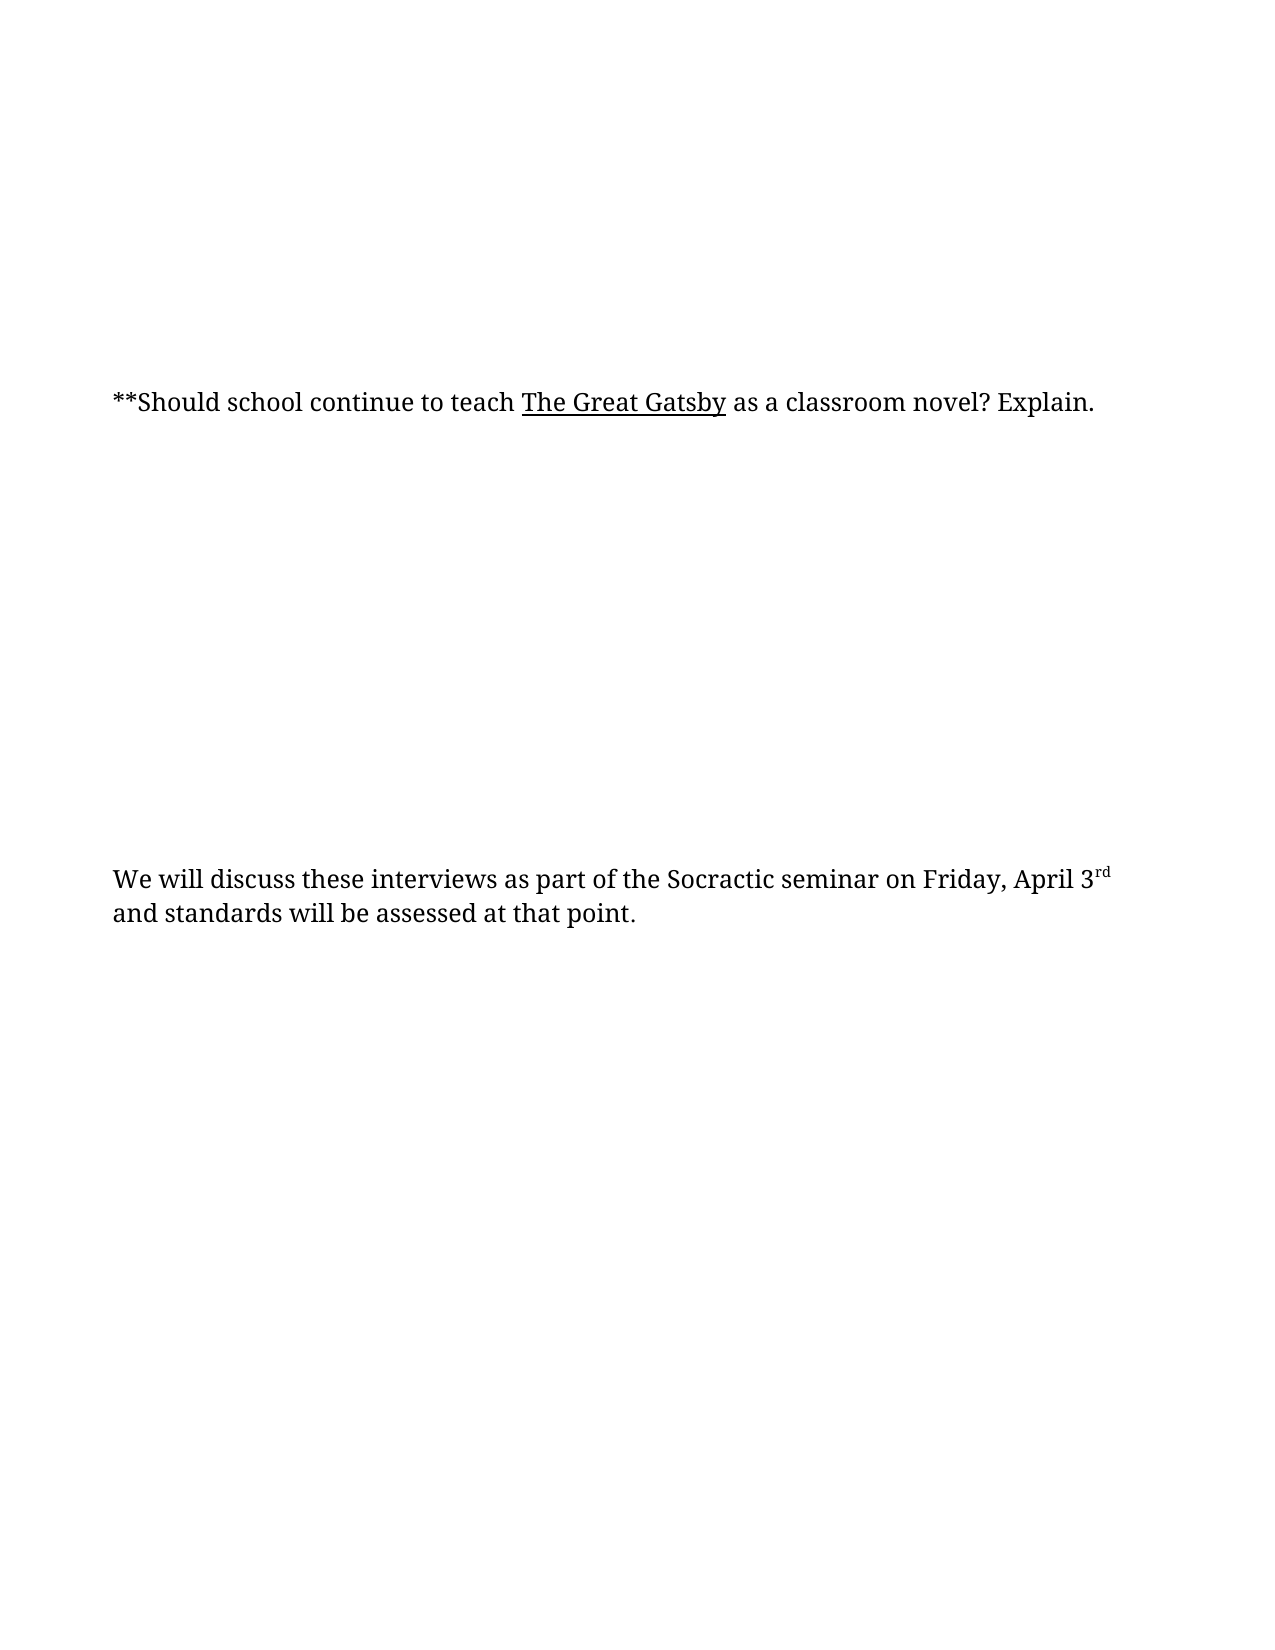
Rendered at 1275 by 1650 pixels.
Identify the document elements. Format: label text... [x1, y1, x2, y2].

text We will discuss these interviews as part of the Socractic seminar on Friday, April 3rd and standards will be assessed at that point. [112, 862, 1162, 930]
text **Should school continue to teach The Great Gatsby as a classroom novel? Explain. [112, 385, 1162, 419]
